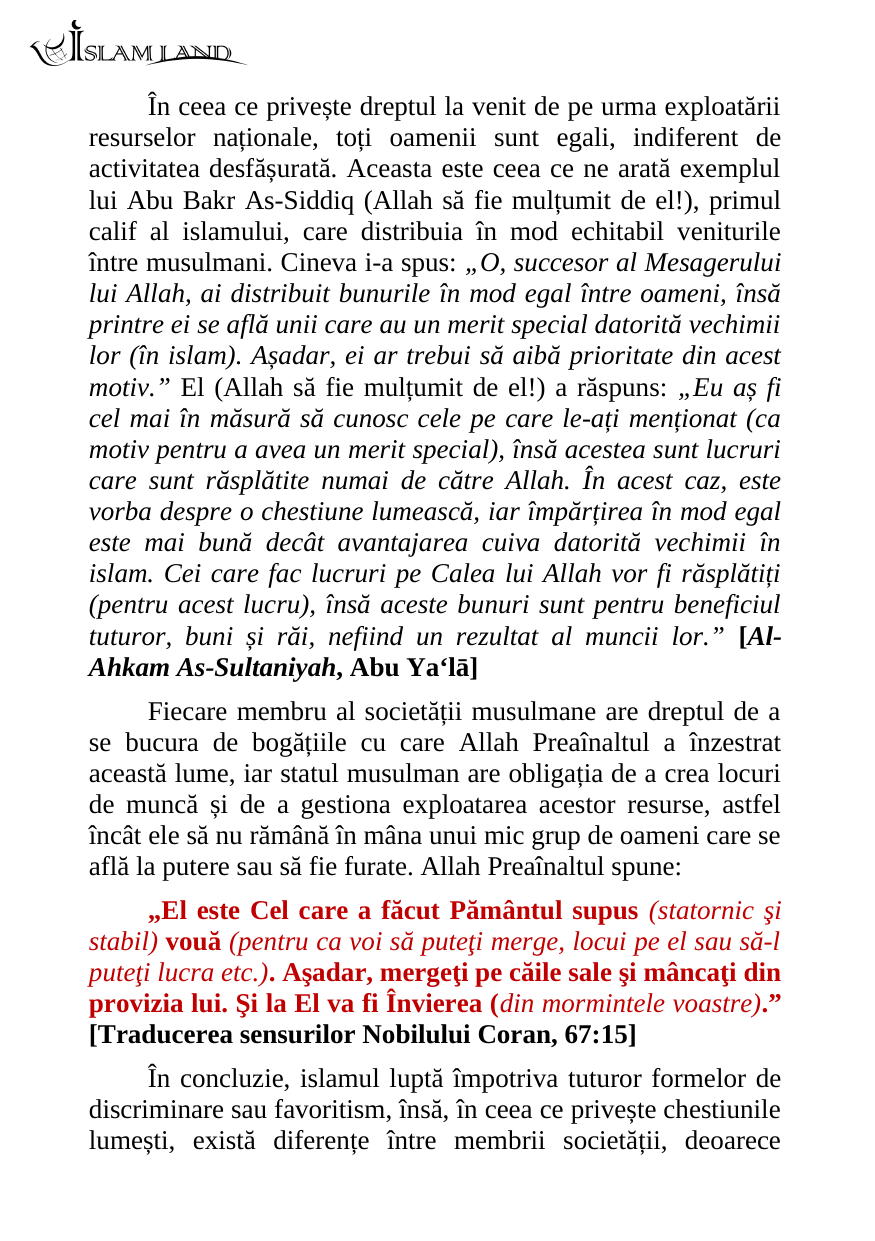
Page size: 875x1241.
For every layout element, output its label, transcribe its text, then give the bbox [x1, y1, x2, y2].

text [89, 1062, 782, 1156]
text Fiecare membru al societății musulmane are dreptul de a se bucura de bogățiile cu care Allah Preaînaltul a înzestrat această lume, iar statul musulman are obligația de a crea locuri de muncă și de a gestiona exploatarea acestor resurse, astfel încât ele să nu rămână în mâna unui mic grup de oameni care se află la putere sau să fie furate. Allah Preaînaltul spune: [89, 694, 782, 881]
text „El este Cel care a făcut Pământul supus (statornic şi stabil) vouă (pentru ca voi să puteţi merge, locui pe el sau să-l puteţi lucra etc.). Aşadar, mergeţi pe căile sale şi mâncaţi din provizia lui. Şi la El va fi Învierea (din mormintele voastre).” [Traducerea sensurilor Nobilului Coran, 67:15] [89, 894, 782, 1050]
text În ceea ce privește dreptul la venit de pe urma exploatării resurselor naționale, toți oamenii sunt egali, indiferent de activitatea desfășurată. Aceasta este ceea ce ne arată exemplul lui Abu Bakr As-Siddiq (Allah să fie mulțumit de el!), primul calif al islamului, care distribuia în mod echitabil veniturile între musulmani. Cineva i-a spus: „O, succesor al Mesagerului lui Allah, ai distribuit bunurile în mod egal între oameni, însă printre ei se află unii care au un merit special datorită vechimii lor (în islam). Așadar, ei ar trebui să aibă prioritate din acest motiv.” El (Allah să fie mulțumit de el!) a răspuns: „Eu aș fi cel mai în măsură să cunosc cele pe care le-ați menționat (ca motiv pentru a avea un merit special), însă acestea sunt lucruri care sunt răsplătite numai de către Allah. În acest caz, este vorba despre o chestiune lumească, iar împărțirea în mod egal este mai bună decât avantajarea cuiva datorită vechimii în islam. Cei care fac lucruri pe Calea lui Allah vor fi răsplătiți (pentru acest lucru), însă aceste bunuri sunt pentru beneficiul tuturor, buni și răi, nefiind un rezultat al muncii lor.” [Al-Ahkam As-Sultaniyah, Abu Yaʻlā] [89, 90, 782, 682]
picture [29, 20, 249, 66]
